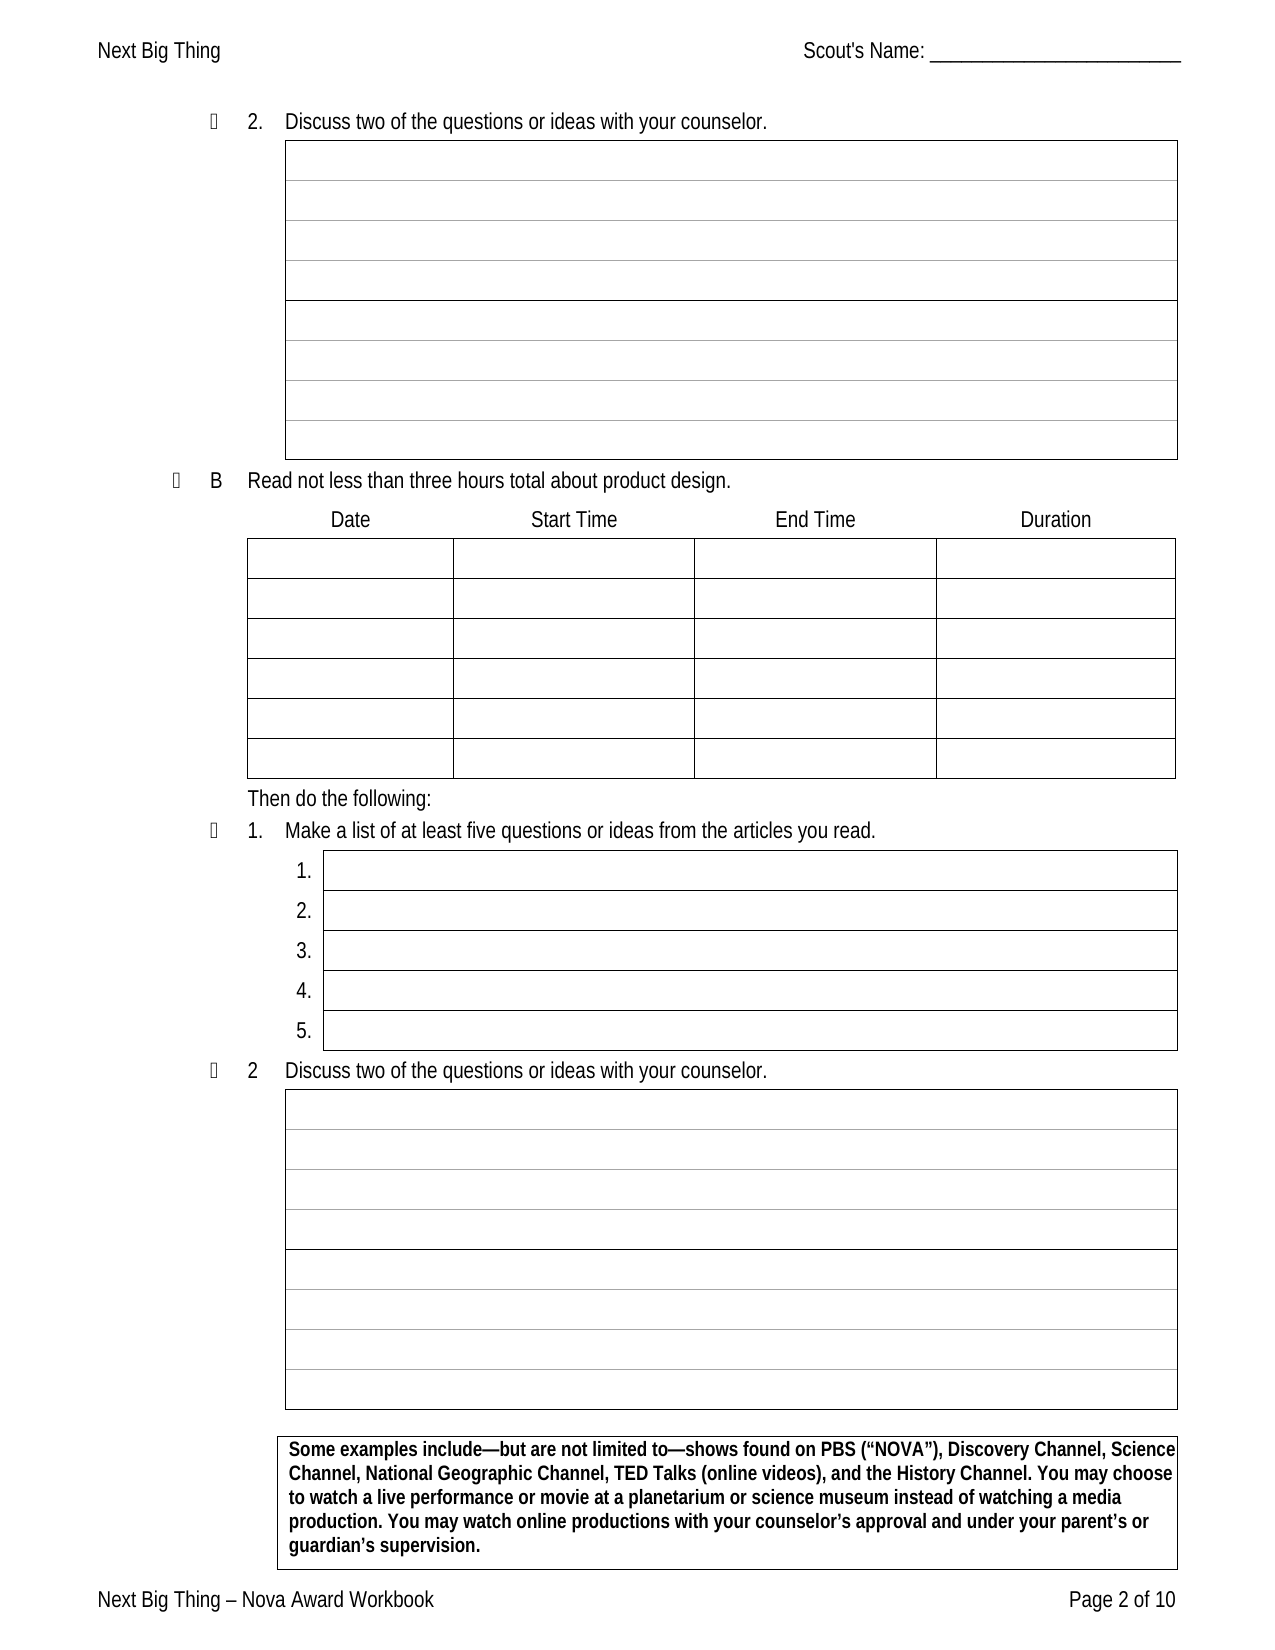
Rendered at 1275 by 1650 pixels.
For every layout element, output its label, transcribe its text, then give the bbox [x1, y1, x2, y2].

table_cell [695, 619, 936, 658]
table_header Duration [936, 499, 1176, 538]
table_cell [454, 659, 694, 698]
table_cell [286, 421, 1177, 459]
table_cell 5. [285, 1010, 323, 1049]
table_cell [248, 539, 453, 578]
text 1. Make a list of at least five questions or ideas from the articles you read. [210, 817, 1177, 844]
table_cell [286, 1130, 1177, 1169]
table_header 1. [285, 850, 323, 890]
table_cell 3. [285, 930, 323, 970]
table_header Start Time [454, 499, 694, 538]
table_cell [324, 891, 1177, 930]
table_cell [286, 1370, 1177, 1408]
table_cell [454, 539, 694, 578]
table_cell 4. [285, 970, 323, 1009]
table_cell 2. [285, 890, 323, 930]
text 2 Discuss two of the questions or ideas with your counselor. [210, 1057, 1177, 1083]
table_cell [286, 261, 1177, 300]
table_cell [937, 539, 1175, 578]
table_cell [286, 221, 1177, 260]
table_cell [454, 699, 694, 738]
table_cell [695, 699, 936, 738]
table_cell [324, 931, 1177, 970]
table_cell [248, 659, 453, 698]
table_cell [454, 619, 694, 658]
table_cell [937, 699, 1175, 738]
table_cell [248, 579, 453, 618]
text Then do the following: [172, 785, 1177, 811]
table_cell [286, 1170, 1177, 1209]
table_cell [286, 301, 1177, 340]
text B Read not less than three hours total about product design. [172, 467, 1177, 493]
table_cell [937, 739, 1175, 777]
table_cell [286, 1290, 1177, 1329]
table_header [286, 141, 1177, 180]
table_cell [695, 579, 936, 618]
table_cell [695, 739, 936, 777]
table_cell [248, 619, 453, 658]
table_cell [454, 739, 694, 777]
table_cell [324, 1011, 1177, 1049]
table_cell [454, 579, 694, 618]
table_cell [695, 539, 936, 578]
table_cell [286, 341, 1177, 379]
table_cell [286, 181, 1177, 220]
table_header Date [248, 499, 453, 538]
table_cell [937, 659, 1175, 698]
table_cell [248, 699, 453, 738]
table_cell [286, 1330, 1177, 1369]
table_cell [695, 659, 936, 698]
text 2. Discuss two of the questions or ideas with your counselor. [210, 108, 1177, 134]
table_cell [937, 579, 1175, 618]
table_cell [937, 619, 1175, 658]
table_cell [286, 1250, 1177, 1289]
table_cell [324, 971, 1177, 1009]
table_header [286, 1090, 1177, 1129]
table_cell [286, 381, 1177, 419]
table_cell [286, 1210, 1177, 1249]
table_header [324, 851, 1177, 890]
table_header Some examples include—but are not limited to—shows found on PBS (“NOVA”), Discovery Channel, Science Channel, National Geographic Channel, TED Talks (online videos), and the History Channel. You may choose to watch a live performance or movie at a planetarium or science museum instead of watching a media production. You may watch online productions with your counselor’s approval and under your parent’s or guardian’s supervision. [278, 1437, 1177, 1569]
table_header End Time [695, 499, 936, 538]
table_cell [248, 739, 453, 777]
